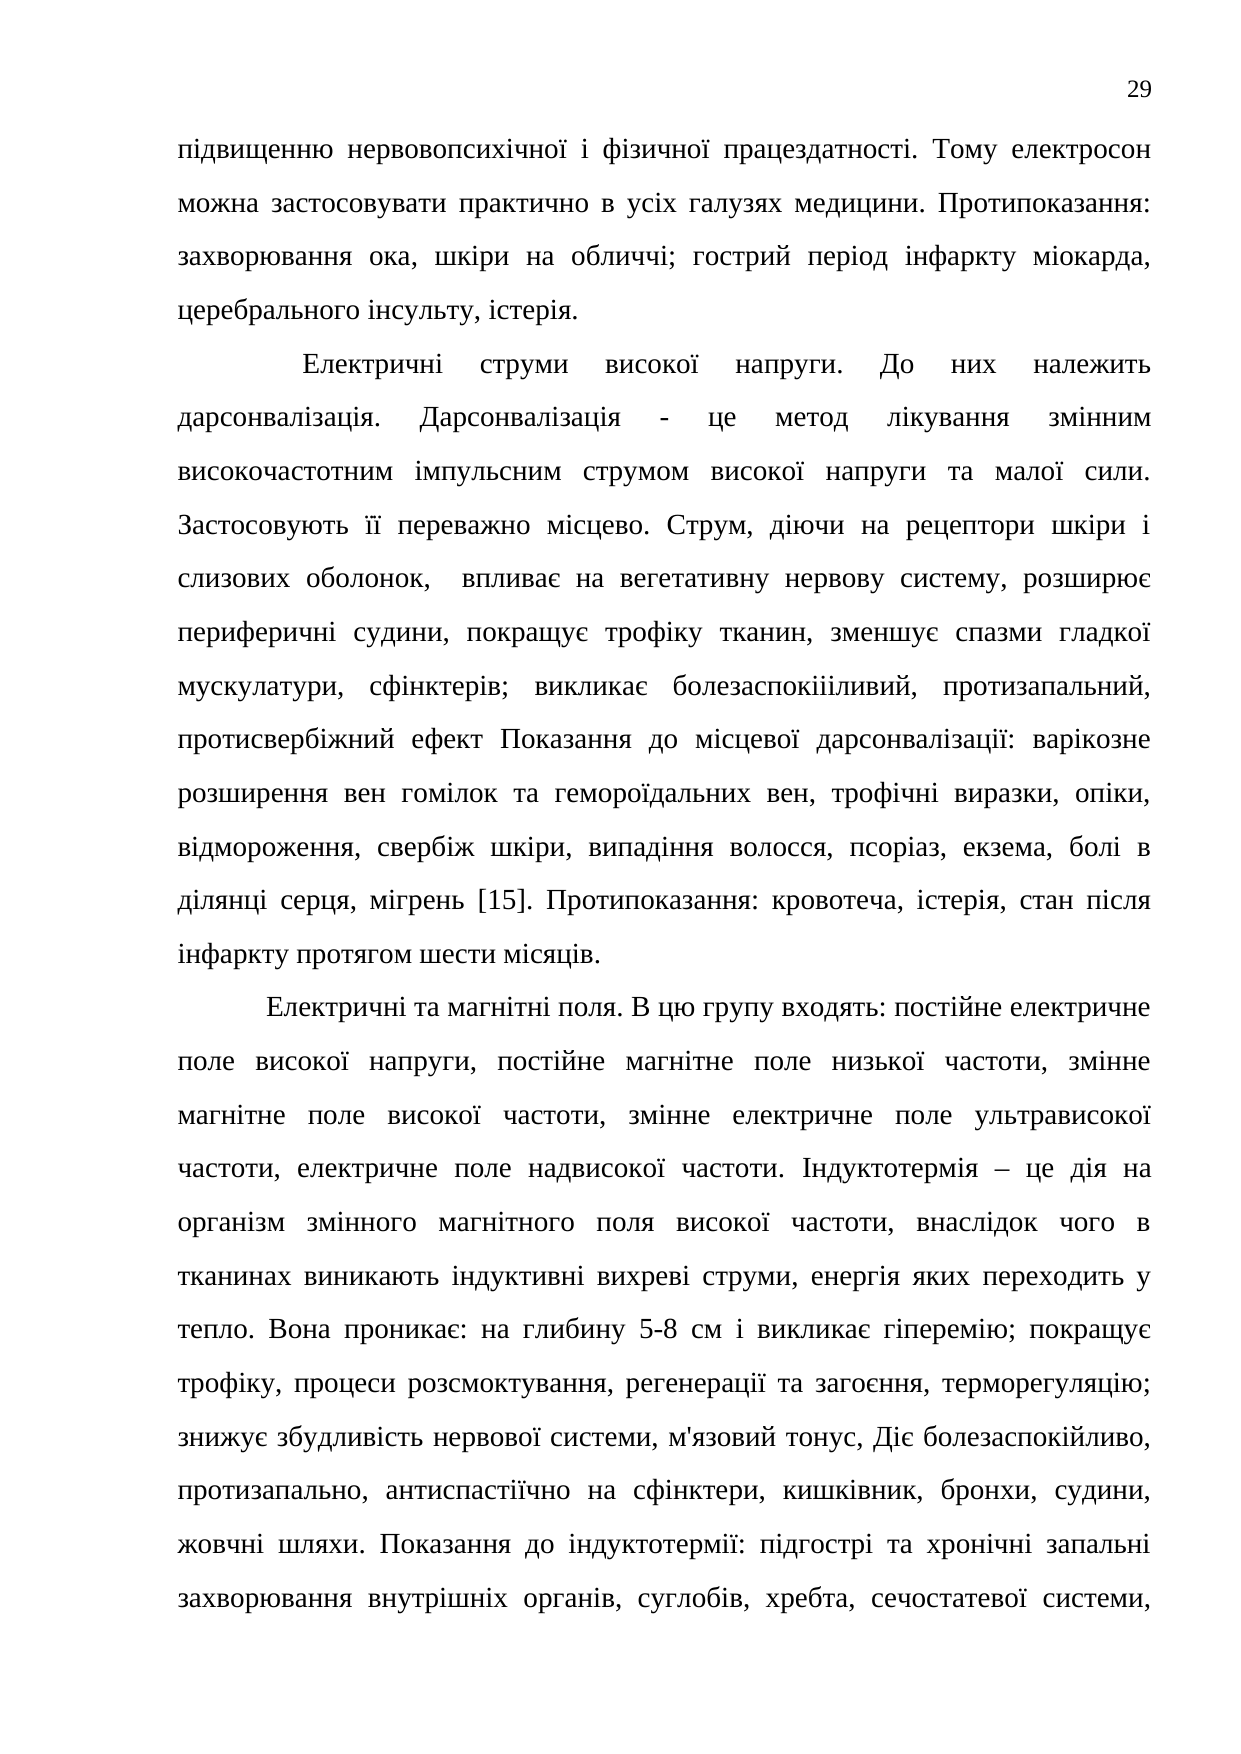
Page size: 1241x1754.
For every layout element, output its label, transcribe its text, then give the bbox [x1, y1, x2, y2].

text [177, 989, 1152, 1613]
text Електричні струми високої напруги. До них належить дарсонвалізація. Дарсонвалізація - це метод лікування змінним високочастотним імпульсним струмом високої напруги та малої сили. Застосовують її переважно місцево. Струм, діючи на рецептори шкіри і слизових оболонок, впливає на вегетативну нервову систему, розширює периферичні судини, покращує трофіку тканин, зменшує спазми гладкої мускулатури, сфінктерів; викликає болезаспокіііливий, протизапальний, протисвербіжний ефект Показання до місцевої дарсонвалізації: варікозне розширення вен гомілок та гемороїдальних вен, трофічні виразки, опіки, відмороження, свербіж шкіри, випадіння волосся, псоріаз, екзема, болі в ділянці серця, мігрень [15]. Протипоказання: кровотеча, істерія, стан після інфаркту протягом шести місяців. [177, 346, 1152, 969]
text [177, 131, 1152, 326]
